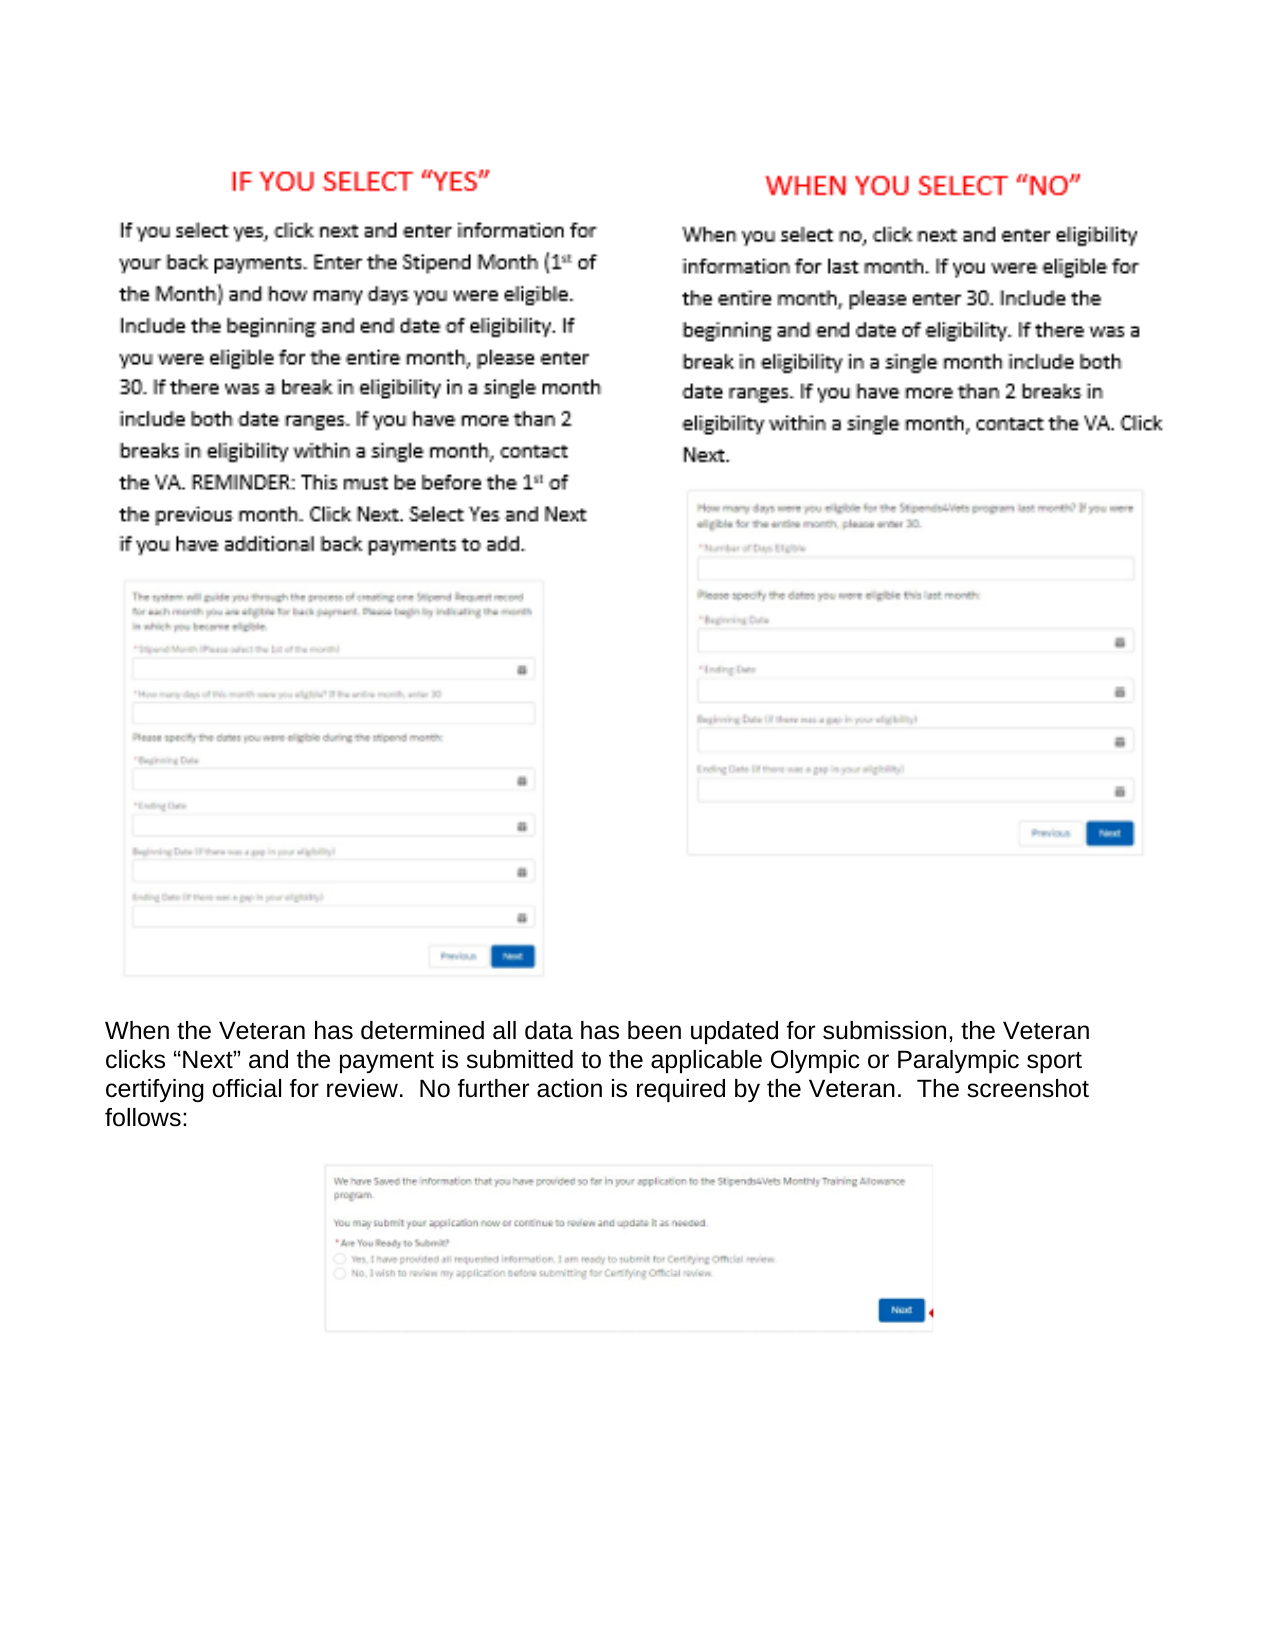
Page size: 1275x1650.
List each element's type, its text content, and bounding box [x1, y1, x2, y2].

picture [105, 150, 1180, 988]
picture [311, 1160, 934, 1337]
text When the Veteran has determined all data has been updated for submission, the Veteran clicks “Next” and the payment is submitted to the applicable Olympic or Paralympic sport certifying official for review. No further action is required by the Veteran. The screenshot follows: [105, 1016, 1140, 1131]
